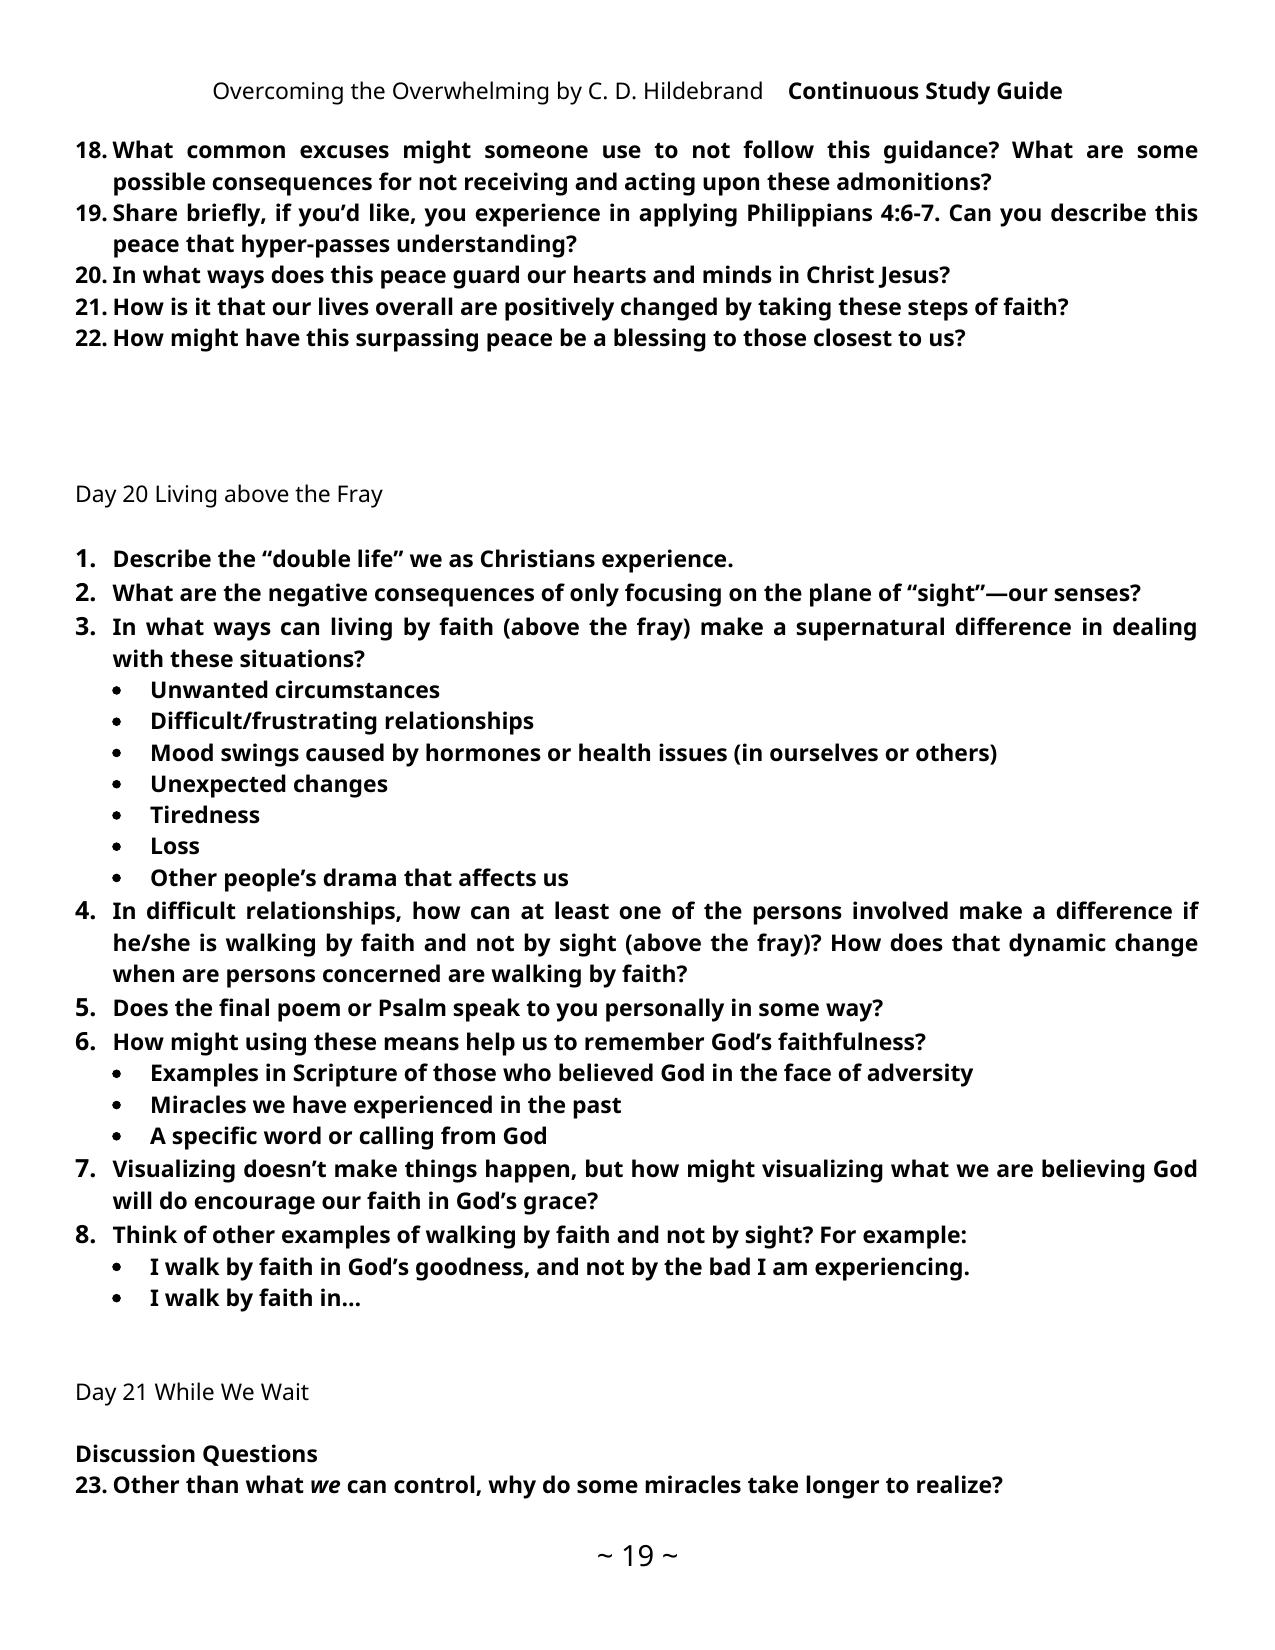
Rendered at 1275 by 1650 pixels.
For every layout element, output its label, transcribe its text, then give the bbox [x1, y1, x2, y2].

list How is it that our lives overall are positively changed by taking these steps of faith? [75, 291, 1200, 322]
list In difficult relationships, how can at least one of the persons involved make a difference if he/she is walking by faith and not by sight (above the fray)? How does that dynamic change when are persons concerned are walking by faith? [75, 893, 1200, 989]
list I walk by faith in God’s goodness, and not by the bad I am experiencing. [112, 1251, 1200, 1282]
list Examples in Scripture of those who believed God in the face of adversity [112, 1057, 1200, 1089]
list Does the final poem or Psalm speak to you personally in some way? [75, 989, 1200, 1023]
list A specific word or calling from God [112, 1120, 1200, 1151]
list Miracles we have experienced in the past [112, 1089, 1200, 1120]
list Mood swings caused by hormones or health issues (in ourselves or others) [112, 736, 1200, 768]
list Visualizing doesn’t make things happen, but how might visualizing what we are believing God will do encourage our faith in God’s grace? [75, 1151, 1200, 1216]
list Unexpected changes [112, 768, 1200, 799]
list In what ways can living by faith (above the fray) make a supernatural difference in dealing with these situations? [75, 609, 1200, 674]
list In what ways does this peace guard our hearts and minds in Christ Jesus? [75, 259, 1200, 291]
list I walk by faith in… [112, 1282, 1200, 1313]
text Day 20 Living above the Fray [75, 478, 1200, 509]
list Describe the “double life” we as Christians experience. [75, 541, 1200, 574]
text Discussion Questions [75, 1438, 1200, 1469]
list Other people’s drama that affects us [112, 861, 1200, 893]
list Difficult/frustrating relationships [112, 705, 1200, 736]
list Think of other examples of walking by faith and not by sight? For example: [75, 1216, 1200, 1251]
list Unwanted circumstances [112, 674, 1200, 705]
list Share briefly, if you’d like, you experience in applying Philippians 4:6-7. Can you describe this peace that hyper-passes understanding? [75, 197, 1200, 259]
list How might have this surpassing peace be a blessing to those closest to us? [75, 322, 1200, 353]
list What are the negative consequences of only focusing on the plane of “sight”—our senses? [75, 574, 1200, 609]
list How might using these means help us to remember God’s faithfulness? [75, 1023, 1200, 1057]
text Day 21 While We Wait [75, 1376, 1200, 1407]
list Tiredness [112, 799, 1200, 830]
list What common excuses might someone use to not follow this guidance? What are some possible consequences for not receiving and acting upon these admonitions? [75, 134, 1200, 197]
list Loss [112, 830, 1200, 861]
list Other than what we can control, why do some miracles take longer to realize? [75, 1469, 1200, 1501]
